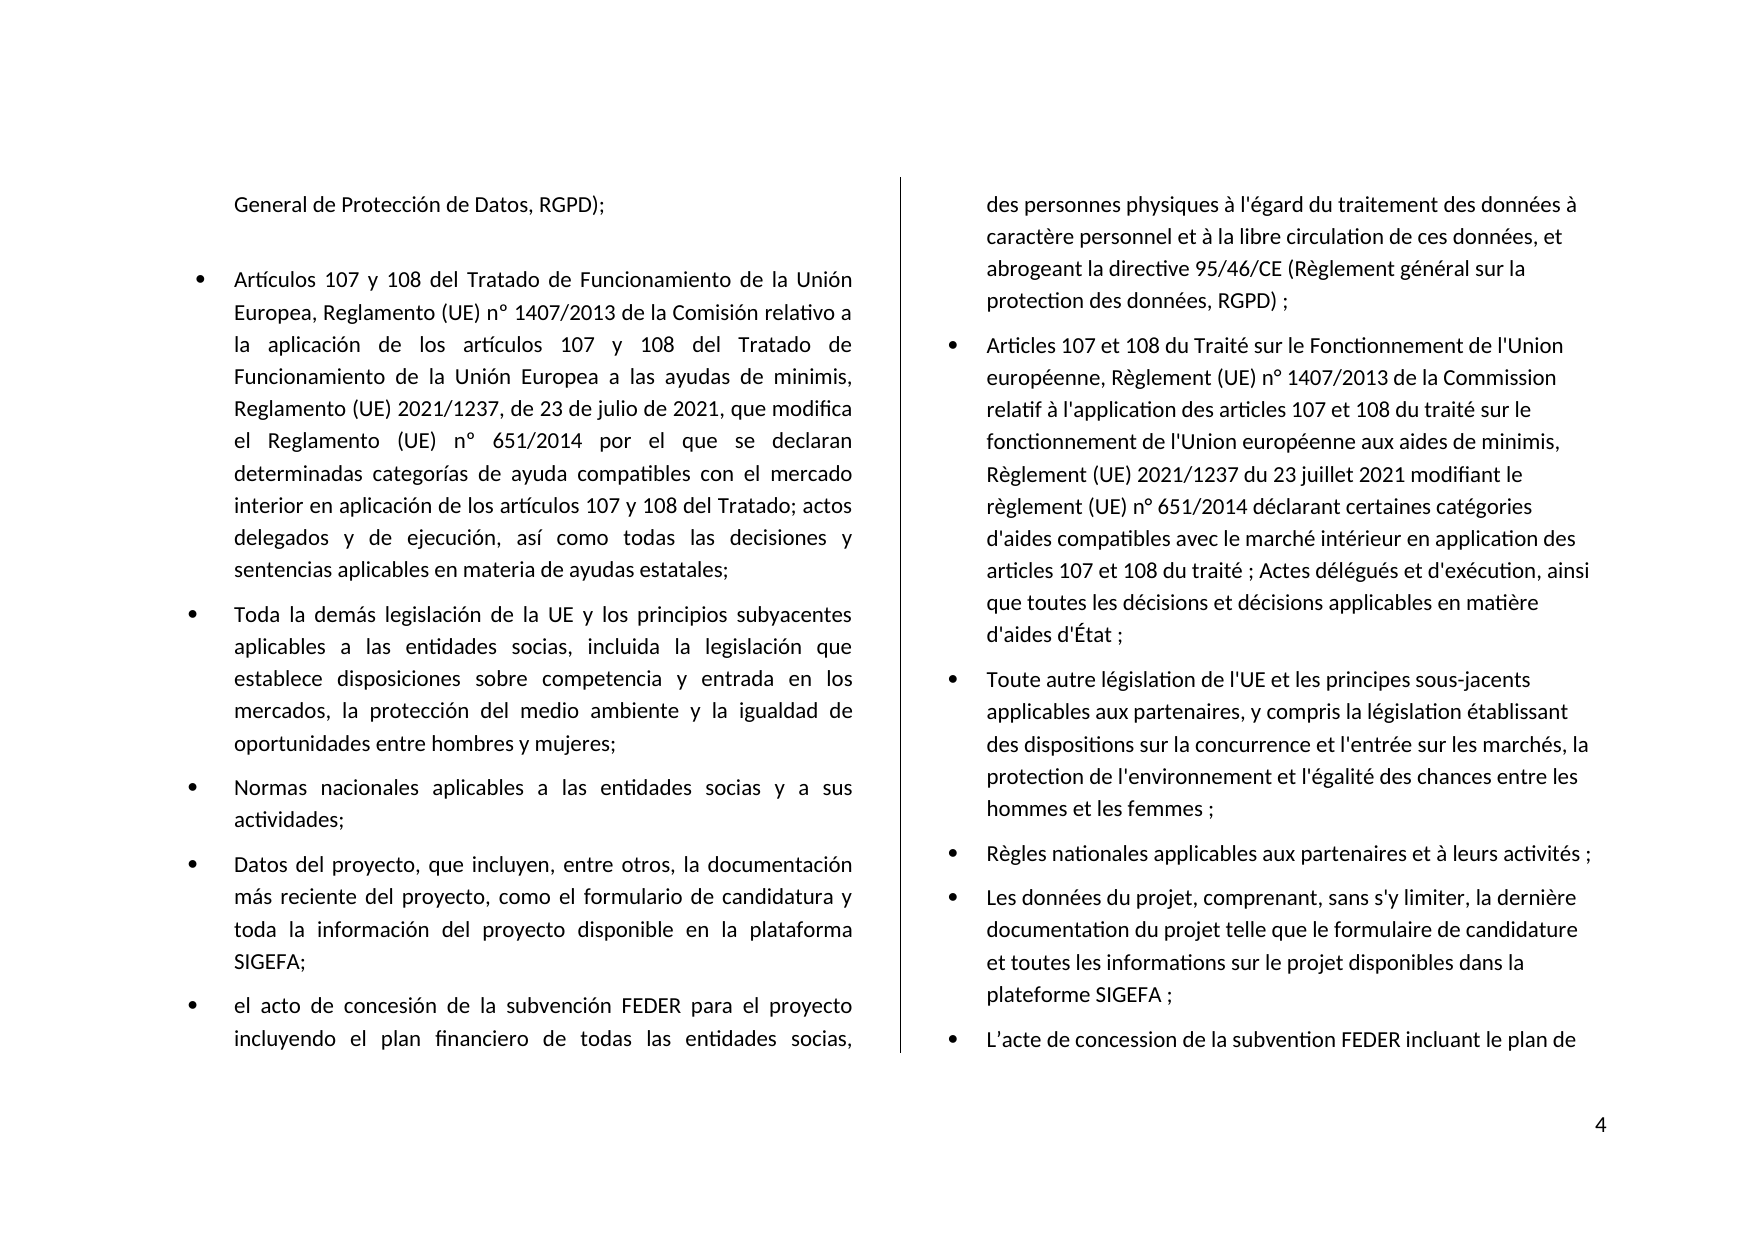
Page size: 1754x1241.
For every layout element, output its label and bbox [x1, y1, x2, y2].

table_header [901, 177, 1639, 1053]
table_header [148, 177, 900, 1053]
